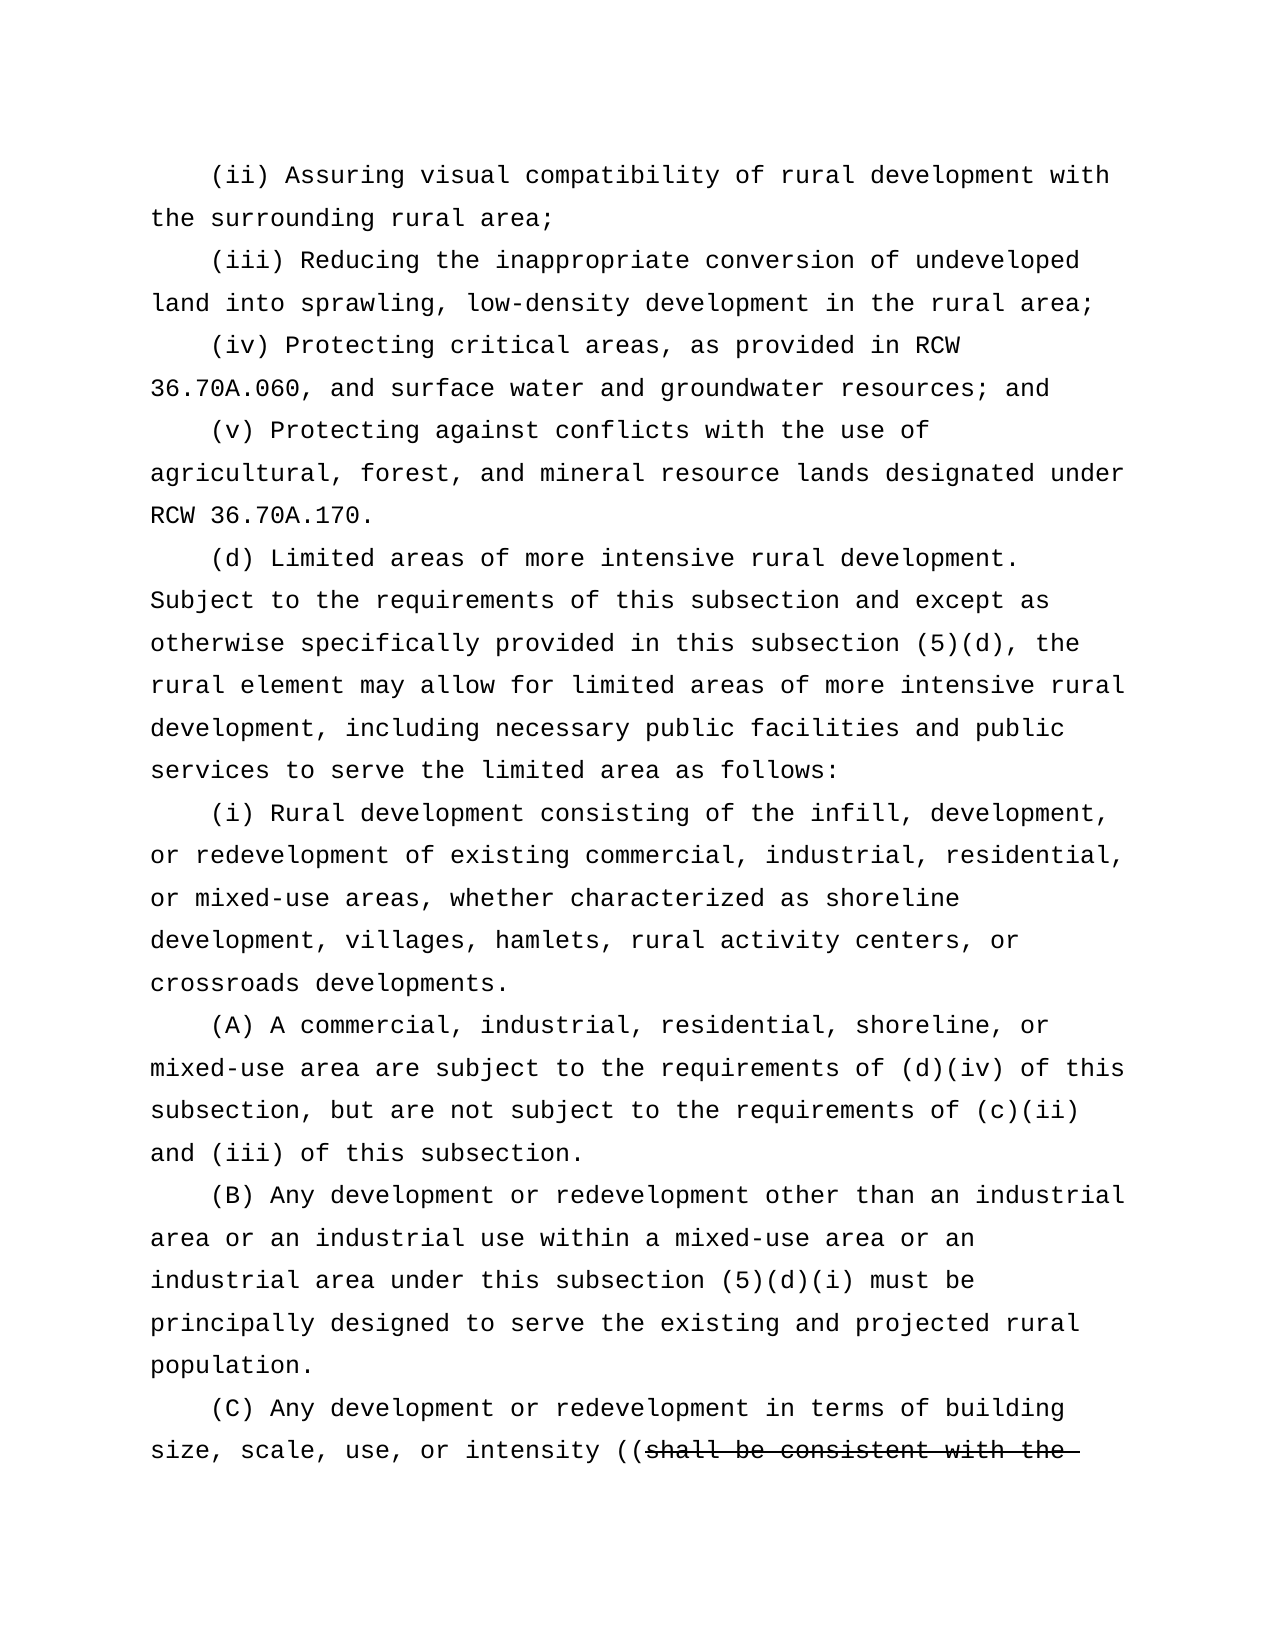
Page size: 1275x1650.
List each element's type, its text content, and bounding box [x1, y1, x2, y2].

text (i) Rural development consisting of the infill, development, or redevelopment of existing commercial, industrial, residential, or mixed-use areas, whether characterized as shoreline development, villages, hamlets, rural activity centers, or crossroads developments. [150, 787, 1125, 1000]
text (B) Any development or redevelopment other than an industrial area or an industrial use within a mixed-use area or an industrial area under this subsection (5)(d)(i) must be principally designed to serve the existing and projected rural population. [150, 1170, 1125, 1382]
text (v) Protecting against conflicts with the use of agricultural, forest, and mineral resource lands designated under RCW 36.70A.170. [150, 405, 1125, 532]
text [150, 1382, 1125, 1467]
text (iii) Reducing the inappropriate conversion of undeveloped land into sprawling, low-density development in the rural area; [150, 235, 1125, 320]
text (A) A commercial, industrial, residential, shoreline, or mixed-use area are subject to the requirements of (d)(iv) of this subsection, but are not subject to the requirements of (c)(ii) and (iii) of this subsection. [150, 1000, 1125, 1170]
text (ii) Assuring visual compatibility of rural development with the surrounding rural area; [150, 150, 1125, 235]
text (iv) Protecting critical areas, as provided in RCW 36.70A.060, and surface water and groundwater resources; and [150, 320, 1125, 405]
text (d) Limited areas of more intensive rural development. Subject to the requirements of this subsection and except as otherwise specifically provided in this subsection (5)(d), the rural element may allow for limited areas of more intensive rural development, including necessary public facilities and public services to serve the limited area as follows: [150, 532, 1125, 787]
